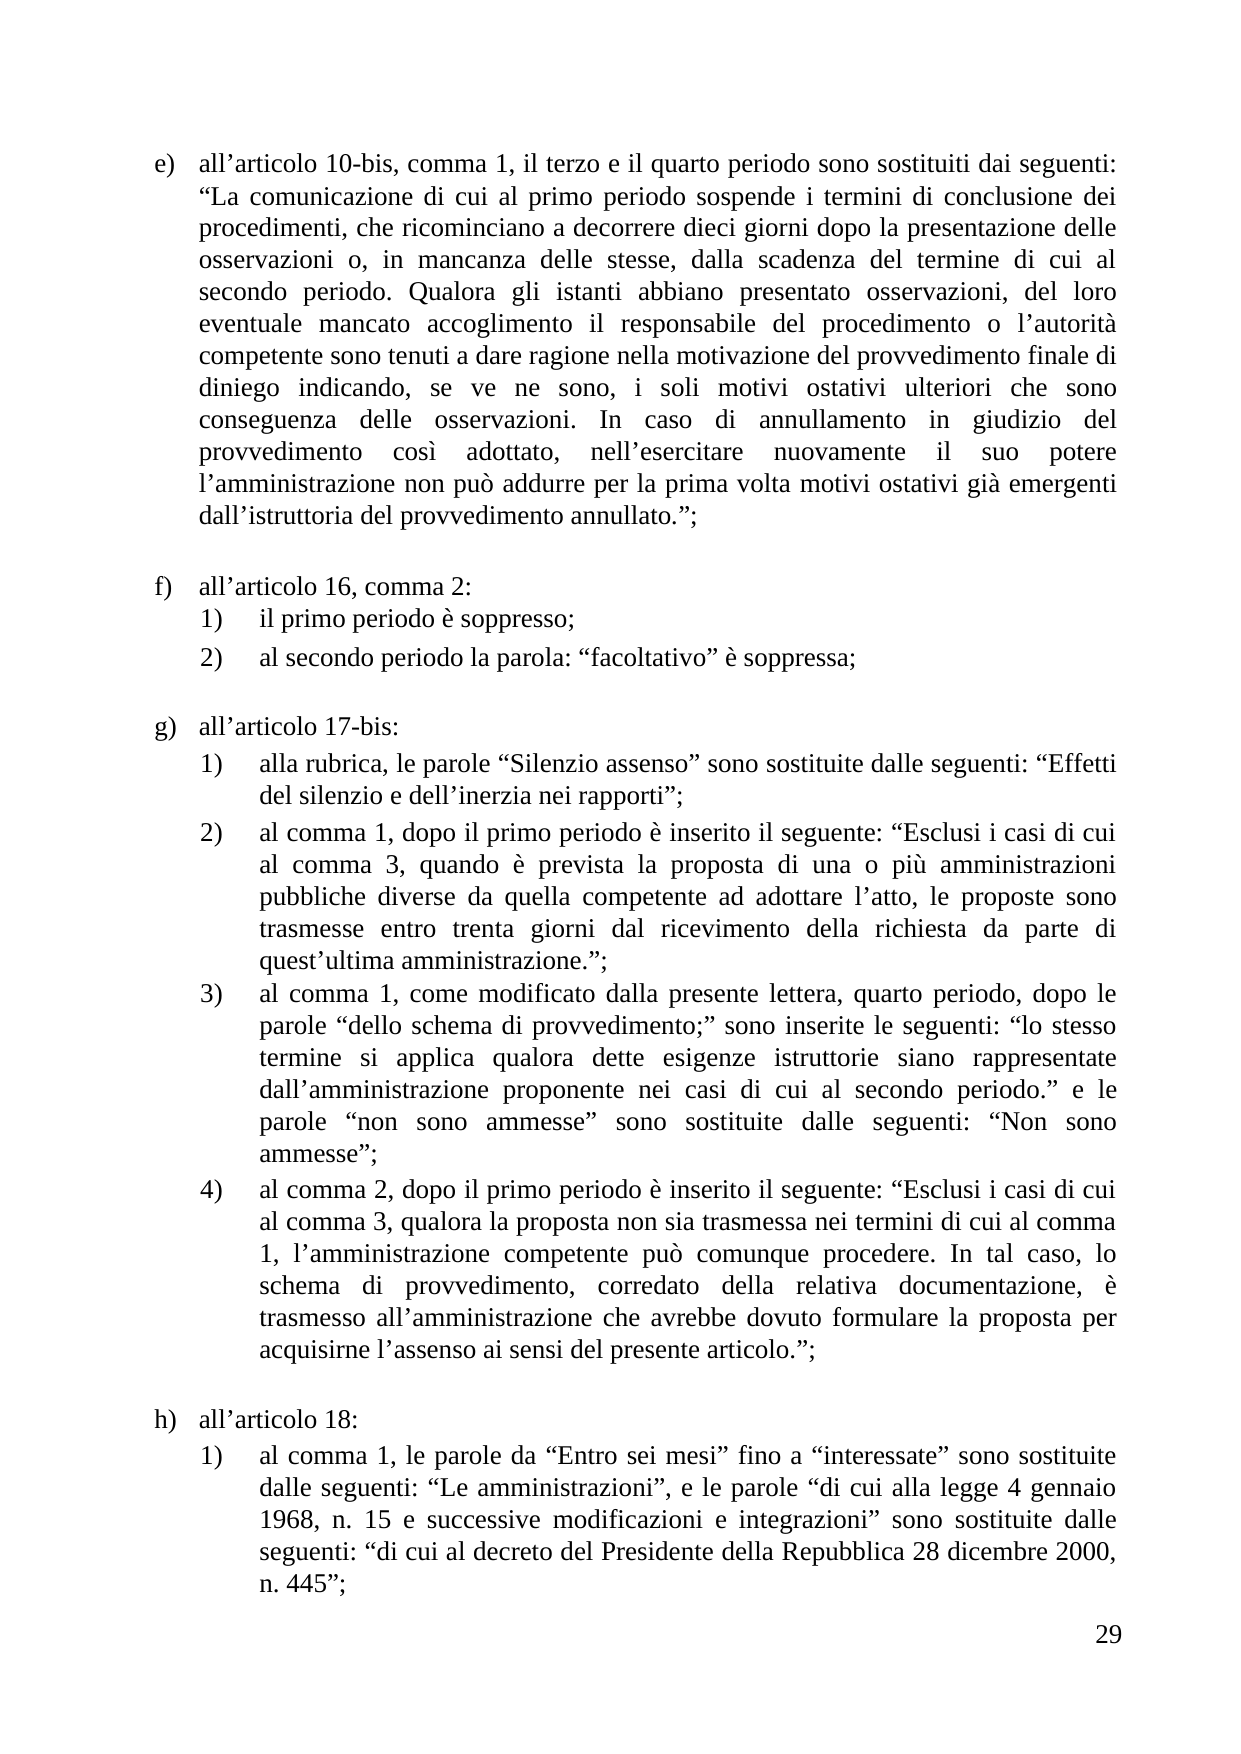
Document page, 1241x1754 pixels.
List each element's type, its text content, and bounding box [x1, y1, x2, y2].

list all’articolo 10-bis, comma 1, il terzo e il quarto periodo sono sostituiti dai seguenti: “La comunicazione di cui al primo periodo sospende i termini di conclusione dei procedimenti, che ricominciano a decorrere dieci giorni dopo la presentazione delle osservazioni o, in mancanza delle stesse, dalla scadenza del termine di cui al secondo periodo. Qualora gli istanti abbiano presentato osservazioni, del loro eventuale mancato accoglimento il responsabile del procedimento o l’autorità competente sono tenuti a dare ragione nella motivazione del provvedimento finale di diniego indicando, se ve ne sono, i soli motivi ostativi ulteriori che sono conseguenza delle osservazioni. In caso di annullamento in giudizio del provvedimento così adottato, nell’esercitare nuovamente il suo potere l’amministrazione non può addurre per la prima volta motivi ostativi già emergenti dall’istruttoria del provvedimento annullato.”; [154, 148, 1118, 531]
list al secondo periodo la parola: “facoltativo” è soppressa; [200, 641, 1118, 672]
list all’articolo 17-bis: [154, 709, 1118, 741]
list il primo periodo è soppresso; [200, 602, 1118, 633]
list all’articolo 16, comma 2: [154, 570, 1118, 601]
list al comma 1, come modificato dalla presente lettera, quarto periodo, dopo le parole “dello schema di provvedimento;” sono inserite le seguenti: “lo stesso termine si applica qualora dette esigenze istruttorie siano rappresentate dall’amministrazione proponente nei casi di cui al secondo periodo.” e le parole “non sono ammesse” sono sostituite dalle seguenti: “Non sono ammesse”; [200, 977, 1118, 1168]
list alla rubrica, le parole “Silenzio assenso” sono sostituite dalle seguenti: “Effetti del silenzio e dell’inerzia nei rapporti”; [200, 747, 1118, 811]
list al comma 2, dopo il primo periodo è inserito il seguente: “Esclusi i casi di cui al comma 3, qualora la proposta non sia trasmessa nei termini di cui al comma 1, l’amministrazione competente può comunque procedere. In tal caso, lo schema di provvedimento, corredato della relativa documentazione, è trasmesso all’amministrazione che avrebbe dovuto formulare la proposta per acquisirne l’assenso ai sensi del presente articolo.”; [200, 1173, 1118, 1364]
list al comma 1, dopo il primo periodo è inserito il seguente: “Esclusi i casi di cui al comma 3, quando è prevista la proposta di una o più amministrazioni pubbliche diverse da quella competente ad adottare l’atto, le proposte sono trasmesse entro trenta giorni dal ricevimento della richiesta da parte di quest’ultima amministrazione.”; [200, 817, 1118, 976]
list al comma 1, le parole da “Entro sei mesi” fino a “interessate” sono sostituite dalle seguenti: “Le amministrazioni”, e le parole “di cui alla legge 4 gennaio 1968, n. 15 e successive modificazioni e integrazioni” sono sostituite dalle seguenti: “di cui al decreto del Presidente della Repubblica 28 dicembre 2000, n. 445”; [200, 1439, 1118, 1598]
list all’articolo 18: [154, 1403, 1118, 1435]
